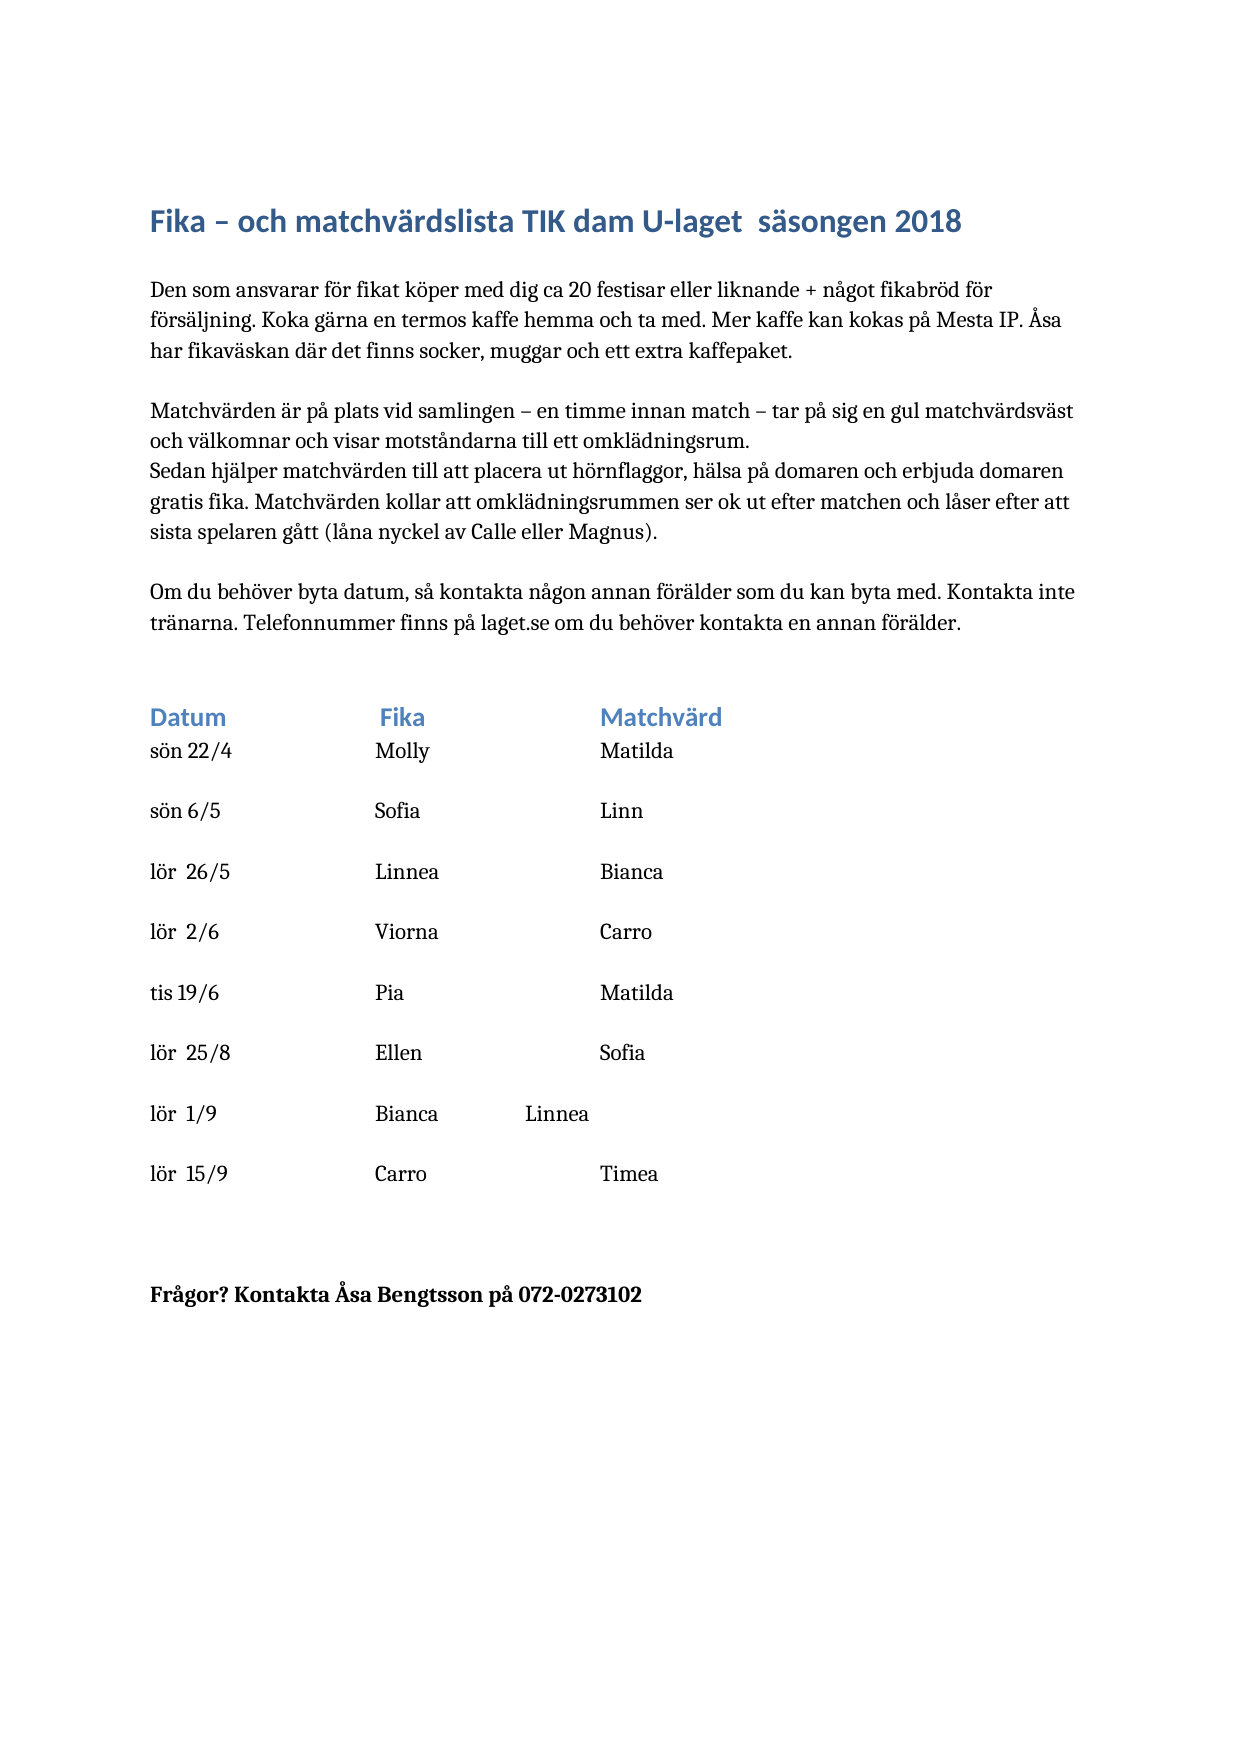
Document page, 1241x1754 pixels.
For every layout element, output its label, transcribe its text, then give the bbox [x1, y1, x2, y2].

text sön 22/4 Molly Matilda [150, 738, 1090, 764]
text lör 26/5 Linnea Bianca [150, 859, 1090, 885]
text Matchvärden är på plats vid samlingen – en timme innan match – tar på sig en gul matchvärdsväst och välkomnar och visar motståndarna till ett omklädningsrum. [150, 398, 1090, 454]
text Den som ansvarar för fikat köper med dig ca 20 festisar eller liknande + något fikabröd för försäljning. Koka gärna en termos kaffe hemma och ta med. Mer kaffe kan kokas på Mesta IP. Åsa har fikaväskan där det finns socker, muggar och ett extra kaffepaket. [150, 277, 1090, 364]
text Frågor? Kontakta Åsa Bengtsson på 072-0273102 [150, 1282, 1090, 1308]
text tis 19/6 Pia Matilda [150, 979, 1090, 1006]
subtitle Fika – och matchvärdslista TIK dam U-laget säsongen 2018 [150, 200, 1090, 241]
text lör 15/9 Carro Timea [150, 1161, 1090, 1187]
text Sedan hjälper matchvärden till att placera ut hörnflaggor, hälsa på domaren och erbjuda domaren gratis fika. Matchvärden kollar att omklädningsrummen ser ok ut efter matchen och låser efter att sista spelaren gått (låna nyckel av Calle eller Magnus). [150, 458, 1090, 545]
text Datum Fika Matchvärd [150, 700, 1090, 733]
text Om du behöver byta datum, så kontakta någon annan förälder som du kan byta med. Kontakta inte tränarna. Telefonnummer finns på laget.se om du behöver kontakta en annan förälder. [150, 579, 1090, 636]
text lör 25/8 Ellen Sofia [150, 1040, 1090, 1066]
text lör 2/6 Viorna Carro [150, 919, 1090, 945]
text lör 1/9 Bianca Linnea [150, 1100, 1090, 1127]
text sön 6/5 Sofia Linn [150, 798, 1090, 824]
